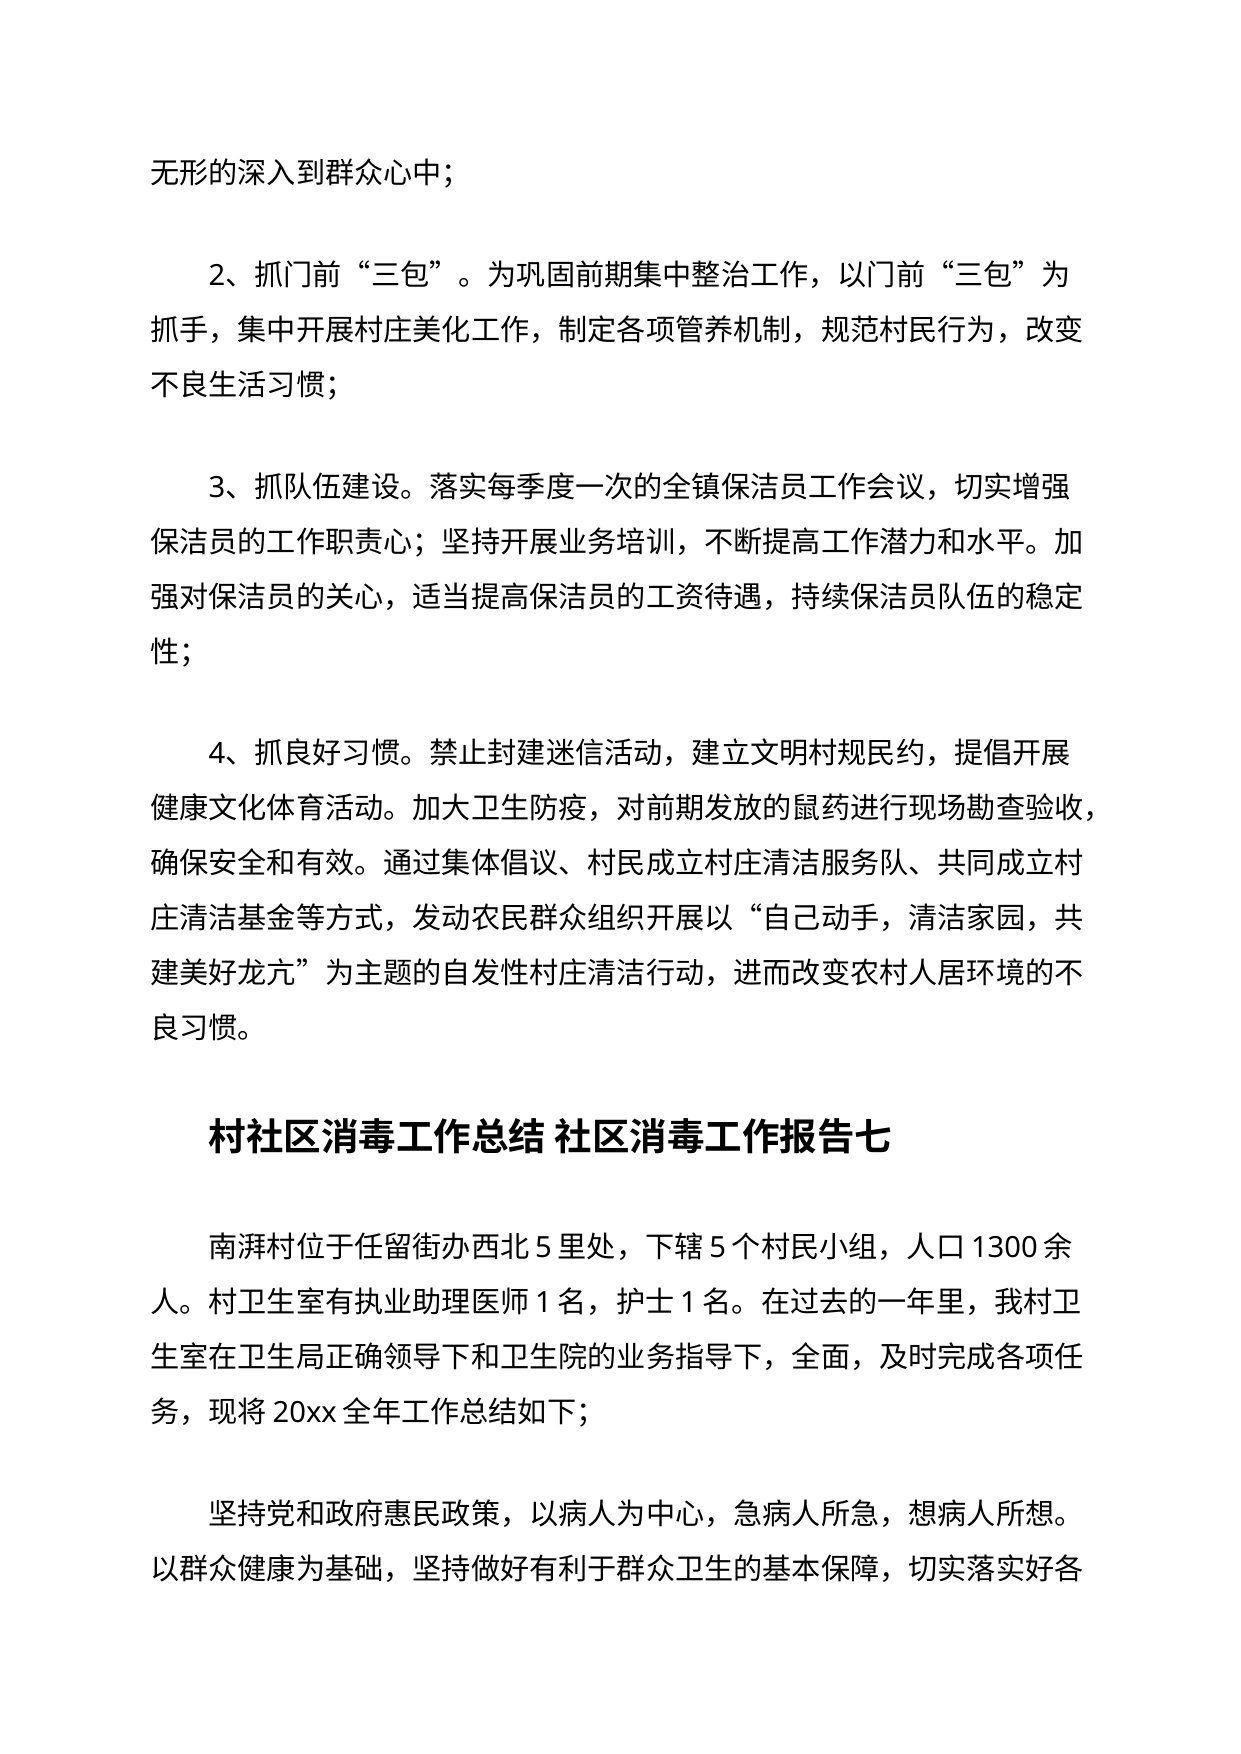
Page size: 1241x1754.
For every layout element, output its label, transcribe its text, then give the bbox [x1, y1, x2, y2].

text 村社区消毒工作总结 社区消毒工作报告七 [150, 1106, 1090, 1161]
text 3、抓队伍建设。落实每季度一次的全镇保洁员工作会议，切实增强保洁员的工作职责心；坚持开展业务培训，不断提高工作潜力和水平。加强对保洁员的关心，适当提高保洁员的工资待遇，持续保洁员队伍的稳定性； [150, 463, 1090, 671]
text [150, 1491, 1090, 1588]
text 4、抓良好习惯。禁止封建迷信活动，建立文明村规民约，提倡开展健康文化体育活动。加大卫生防疫，对前期发放的鼠药进行现场勘查验收，确保安全和有效。通过集体倡议、村民成立村庄清洁服务队、共同成立村庄清洁基金等方式，发动农民群众组织开展以“自己动手，清洁家园，共建美好龙亢”为主题的自发性村庄清洁行动，进而改变农村人居环境的不良习惯。 [150, 730, 1090, 1047]
text 2、抓门前“三包”。为巩固前期集中整治工作，以门前“三包”为抓手，集中开展村庄美化工作，制定各项管养机制，规范村民行为，改变不良生活习惯； [150, 252, 1090, 404]
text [150, 150, 1090, 192]
text 南湃村位于任留街办西北5里处，下辖5个村民小组，人口1300余人。村卫生室有执业助理医师1名，护士1名。在过去的一年里，我村卫生室在卫生局正确领导下和卫生院的业务指导下，全面，及时完成各项任务，现将20xx全年工作总结如下； [150, 1224, 1090, 1431]
